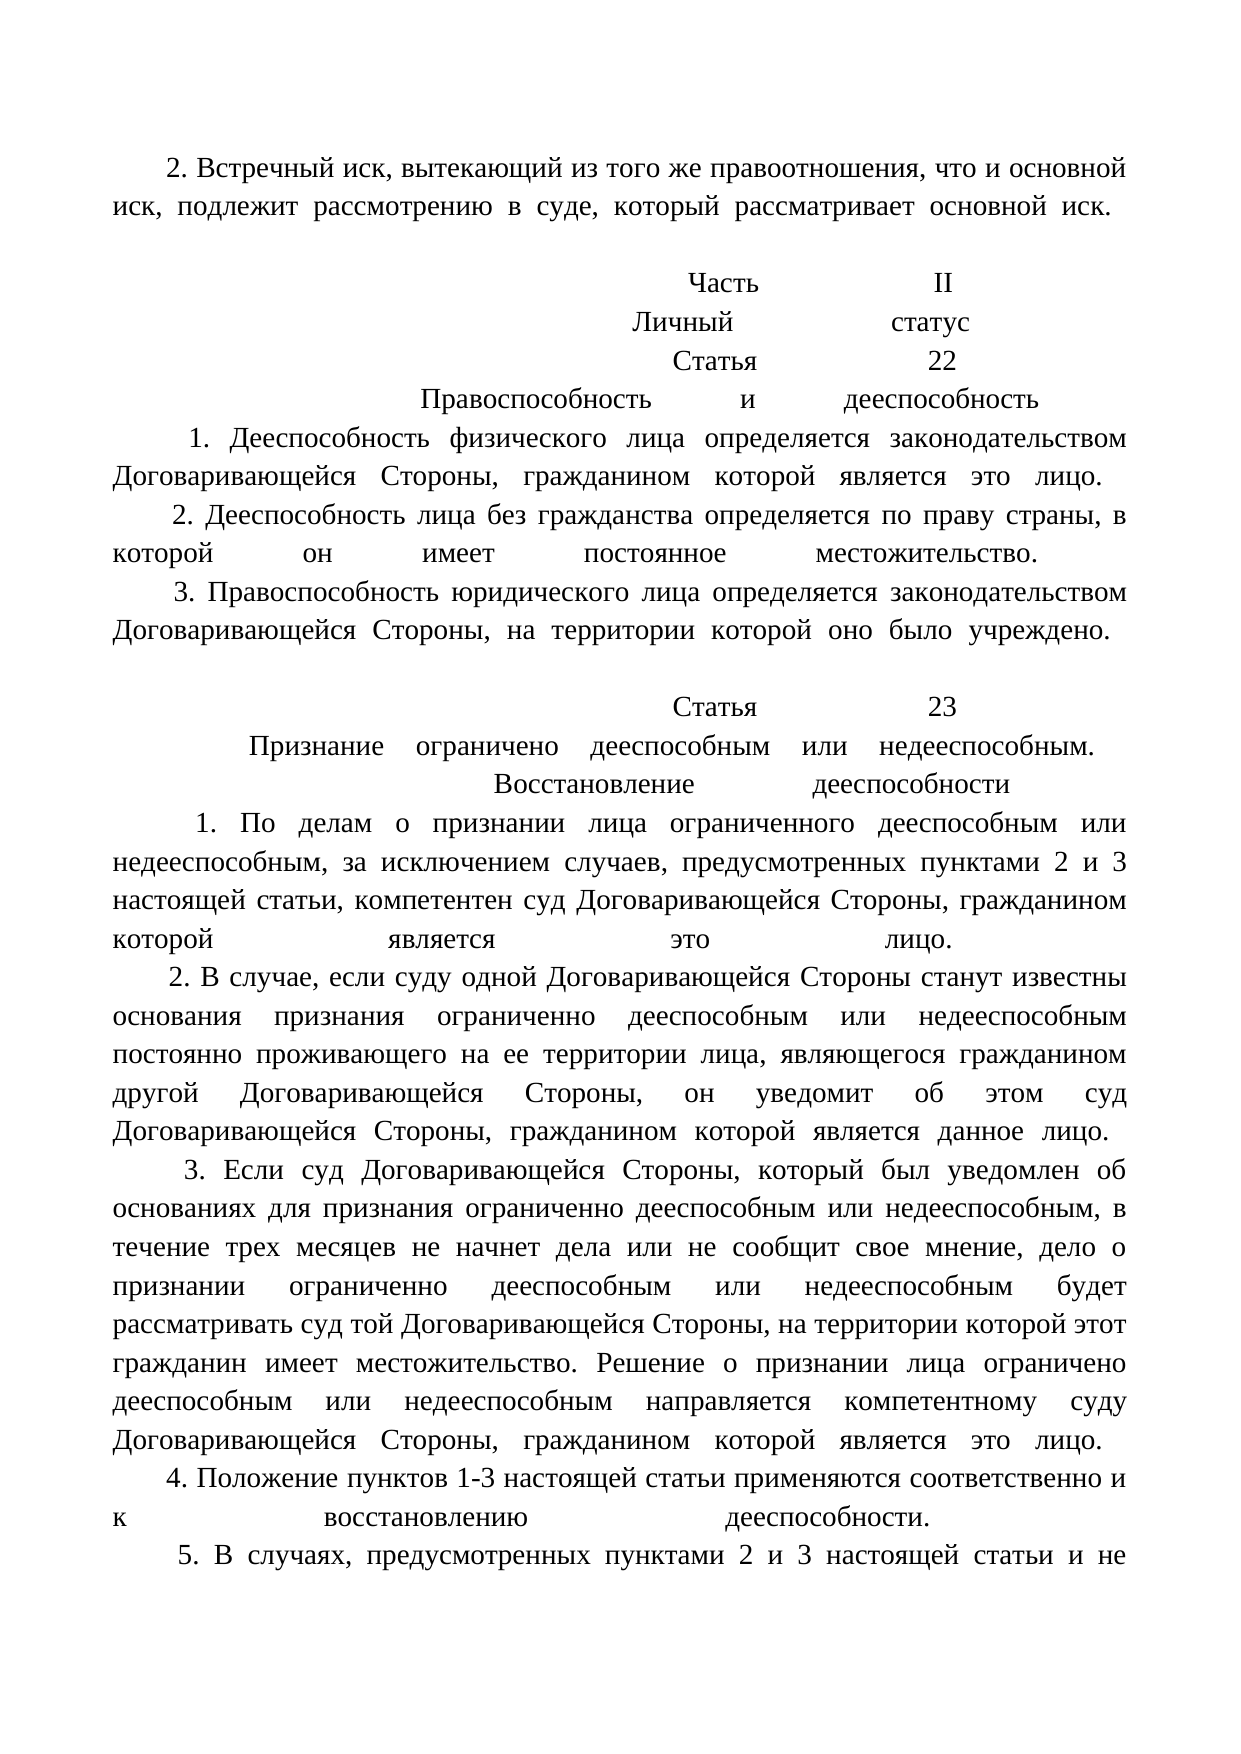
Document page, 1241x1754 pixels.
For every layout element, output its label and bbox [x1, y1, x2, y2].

text [112, 150, 1128, 1571]
